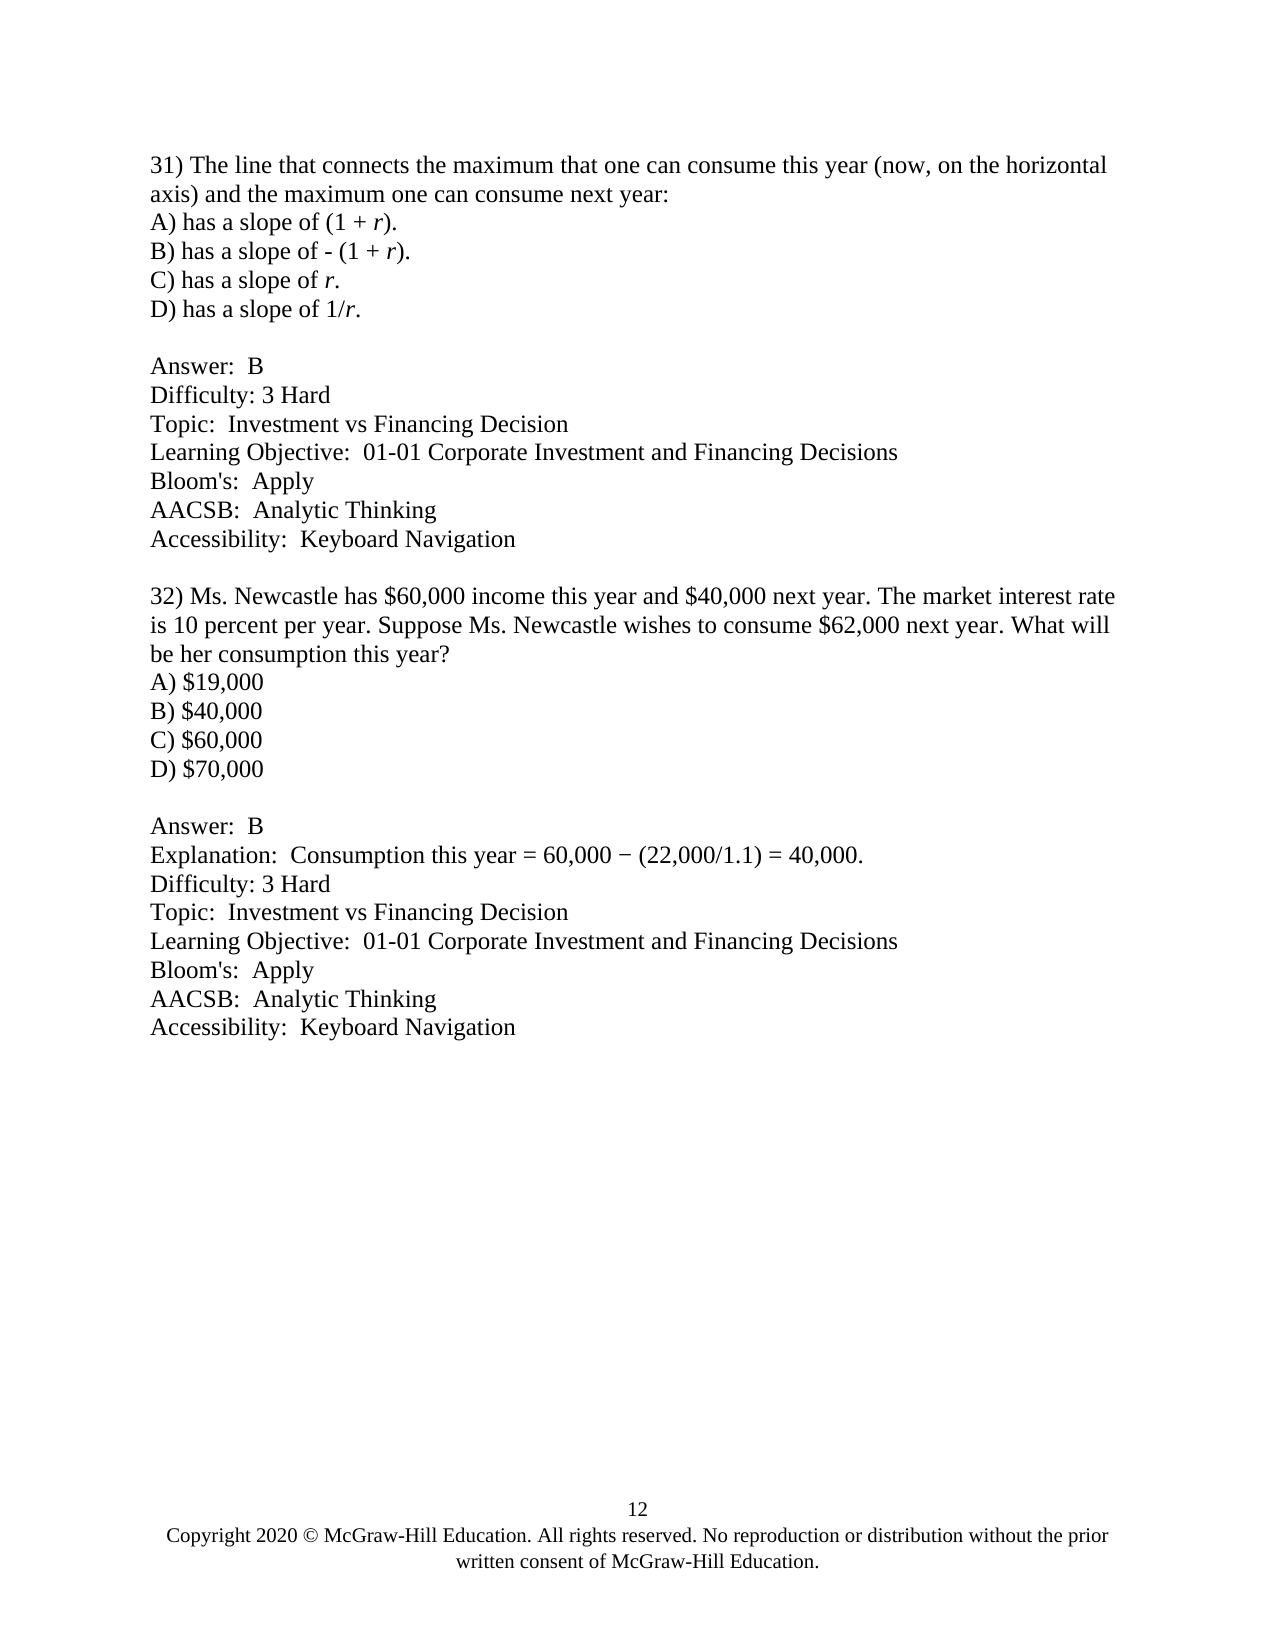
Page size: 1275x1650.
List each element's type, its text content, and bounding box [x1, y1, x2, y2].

text B) has a slope of - (1 + r). [150, 236, 1125, 265]
text D) $70,000 [150, 754, 1125, 782]
text AACSB: Analytic Thinking [150, 984, 1125, 1012]
text Difficulty: 3 Hard [150, 380, 1125, 409]
text A) $19,000 [150, 667, 1125, 696]
text C) has a slope of r. [150, 265, 1125, 294]
text 31) The line that connects the maximum that one can consume this year (now, on the horizontal axis) and the maximum one can consume next year: [150, 150, 1125, 207]
text B) $40,000 [150, 696, 1125, 725]
text Accessibility: Keyboard Navigation [150, 524, 1125, 552]
text Accessibility: Keyboard Navigation [150, 1012, 1125, 1041]
text C) $60,000 [150, 725, 1125, 754]
text AACSB: Analytic Thinking [150, 495, 1125, 524]
text Bloom's: Apply [150, 466, 1125, 495]
text Explanation: Consumption this year = 60,000 − (22,000/1.1) = 40,000. [150, 840, 1125, 869]
text Difficulty: 3 Hard [150, 869, 1125, 897]
text Learning Objective: 01-01 Corporate Investment and Financing Decisions [150, 926, 1125, 955]
text Bloom's: Apply [150, 955, 1125, 984]
text D) has a slope of 1/r. [150, 294, 1125, 322]
text Topic: Investment vs Financing Decision [150, 409, 1125, 437]
text 32) Ms. Newcastle has $60,000 income this year and $40,000 next year. The market interest rate is 10 percent per year. Suppose Ms. Newcastle wishes to consume $62,000 next year. What will be her consumption this year? [150, 581, 1125, 667]
text Answer: B [150, 811, 1125, 840]
text Learning Objective: 01-01 Corporate Investment and Financing Decisions [150, 437, 1125, 466]
text Topic: Investment vs Financing Decision [150, 897, 1125, 926]
text A) has a slope of (1 + r). [150, 207, 1125, 236]
text Answer: B [150, 351, 1125, 380]
